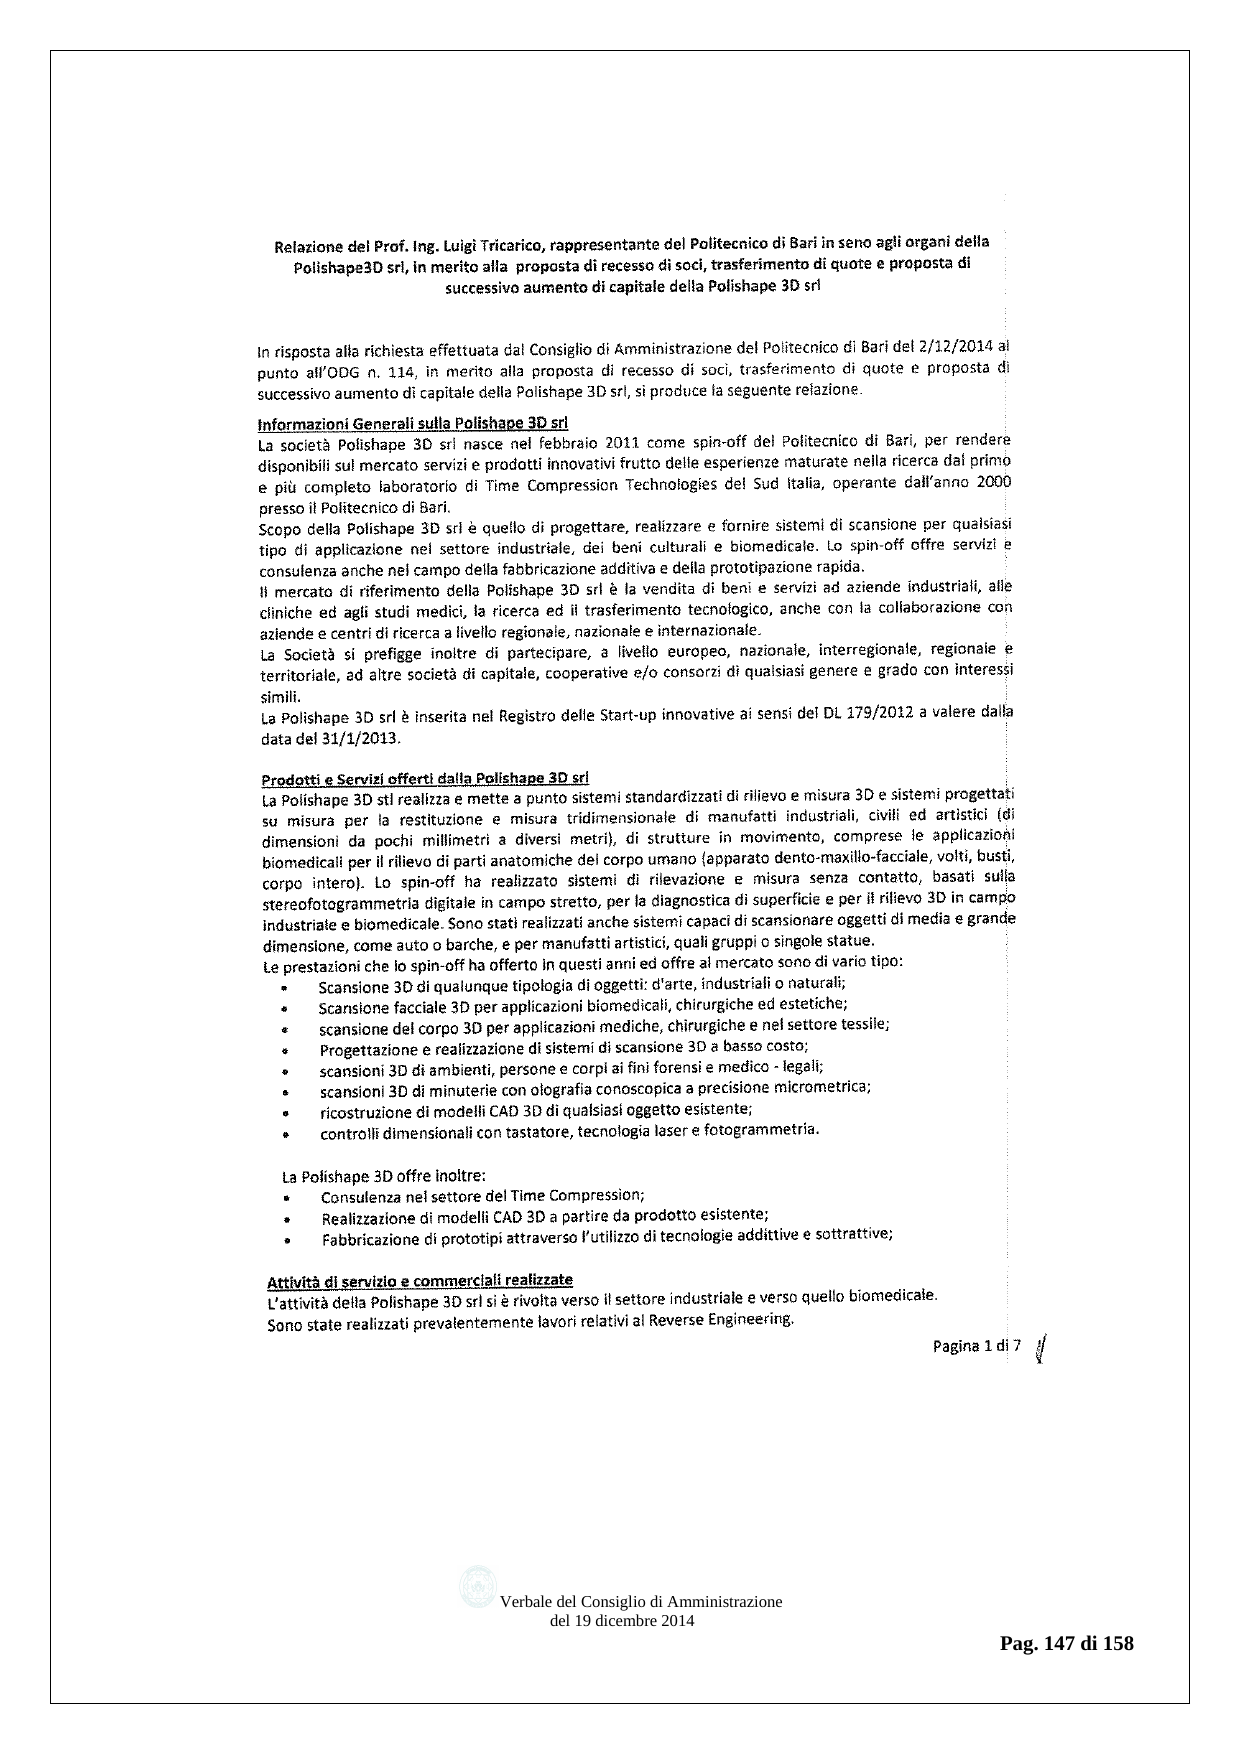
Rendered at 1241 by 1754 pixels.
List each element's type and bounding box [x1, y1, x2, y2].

picture [106, 83, 1134, 1537]
